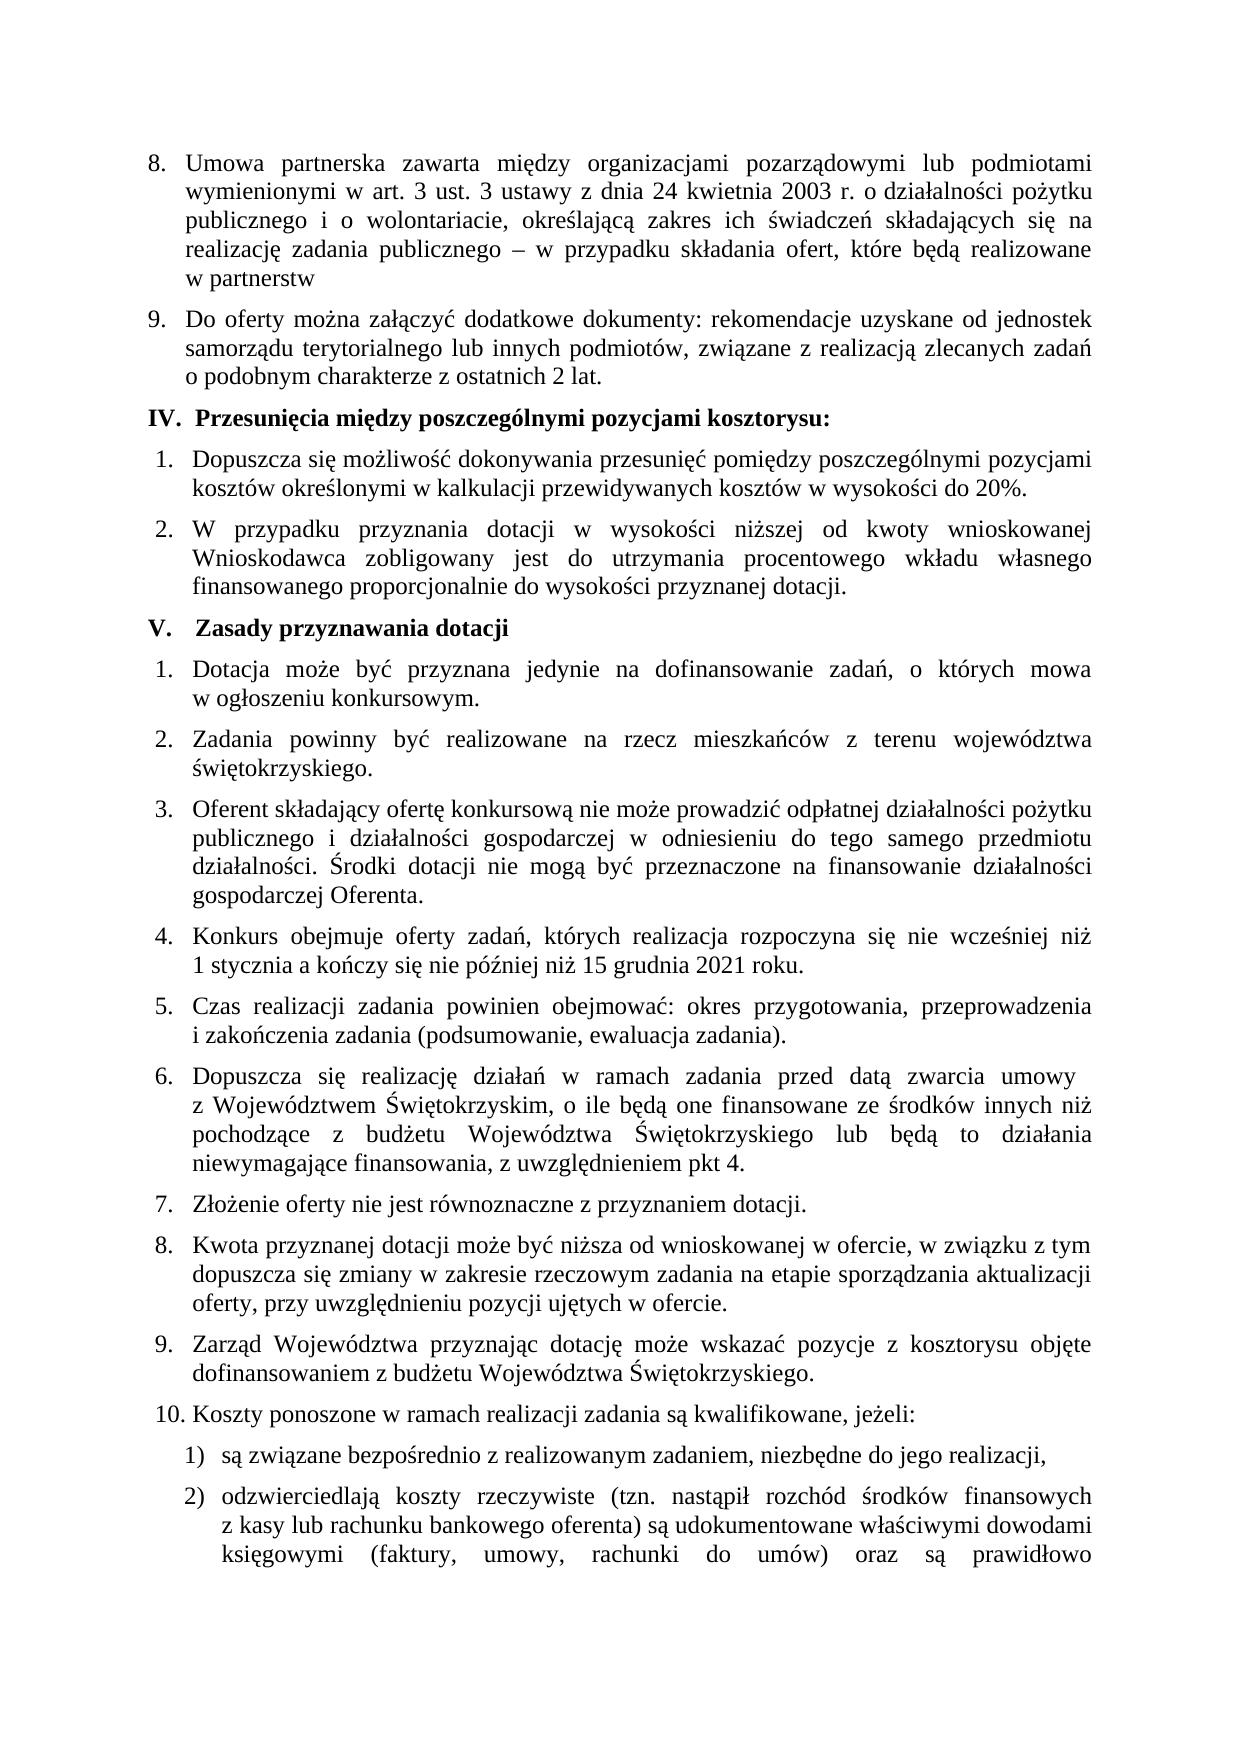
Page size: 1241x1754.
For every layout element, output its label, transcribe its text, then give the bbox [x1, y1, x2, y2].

list Kwota przyznanej dotacji może być niższa od wnioskowanej w ofercie, w związku z tym dopuszcza się zmiany w zakresie rzeczowym zadania na etapie sporządzania aktualizacji oferty, przy uwzględnieniu pozycji ujętych w ofercie. [154, 1230, 1093, 1316]
list Umowa partnerska zawarta między organizacjami pozarządowymi lub podmiotami wymienionymi w art. 3 ust. 3 ustawy z dnia 24 kwietnia 2003 r. o działalności pożytku publicznego i o wolontariacie, określającą zakres ich świadczeń składających się na realizację zadania publicznego – w przypadku składania ofert, które będą realizowane w partnerstw [148, 148, 1093, 291]
list Do oferty można załączyć dodatkowe dokumenty: rekomendacje uzyskane od jednostek samorządu terytorialnego lub innych podmiotów, związane z realizacją zlecanych zadań o podobnym charakterze z ostatnich 2 lat. [148, 304, 1093, 390]
list Dotacja może być przyznana jedynie na dofinansowanie zadań, o których mowa w ogłoszeniu konkursowym. [154, 654, 1093, 711]
list Przesunięcia między poszczególnymi pozycjami kosztorysu: [148, 403, 1093, 431]
list Dopuszcza się realizację działań w ramach zadania przed datą zwarcia umowy z Województwem Świętokrzyskim, o ile będą one finansowane ze środków innych niż pochodzące z budżetu Województwa Świętokrzyskiego lub będą to działania niewymagające finansowania, z uwzględnieniem pkt 4. [154, 1061, 1093, 1176]
list są związane bezpośrednio z realizowanym zadaniem, niezbędne do jego realizacji, [184, 1440, 1093, 1469]
list Zasady przyznawania dotacji [148, 613, 1093, 641]
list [184, 1481, 1093, 1568]
list Czas realizacji zadania powinien obejmować: okres przygotowania, przeprowadzenia i zakończenia zadania (podsumowanie, ewaluacja zadania). [154, 991, 1093, 1049]
list Zadania powinny być realizowane na rzecz mieszkańców z terenu województwa świętokrzyskiego. [154, 724, 1093, 781]
list Konkurs obejmuje oferty zadań, których realizacja rozpoczyna się nie wcześniej niż 1 stycznia a kończy się nie później niż 15 grudnia 2021 roku. [154, 921, 1093, 979]
list Złożenie oferty nie jest równoznaczne z przyznaniem dotacji. [154, 1189, 1093, 1218]
list W przypadku przyznania dotacji w wysokości niższej od kwoty wnioskowanej Wnioskodawca zobligowany jest do utrzymania procentowego wkładu własnego finansowanego proporcjonalnie do wysokości przyznanej dotacji. [155, 514, 1093, 600]
list Koszty ponoszone w ramach realizacji zadania są kwalifikowane, jeżeli: [154, 1399, 1093, 1428]
list Dopuszcza się możliwość dokonywania przesunięć pomiędzy poszczególnymi pozycjami kosztów określonymi w kalkulacji przewidywanych kosztów w wysokości do 20%. [155, 444, 1093, 501]
list Zarząd Województwa przyznając dotację może wskazać pozycje z kosztorysu objęte dofinansowaniem z budżetu Województwa Świętokrzyskiego. [154, 1329, 1093, 1386]
list Oferent składający ofertę konkursową nie może prowadzić odpłatnej działalności pożytku publicznego i działalności gospodarczej w odniesieniu do tego samego przedmiotu działalności. Środki dotacji nie mogą być przeznaczone na finansowanie działalności gospodarczej Oferenta. [154, 794, 1093, 909]
